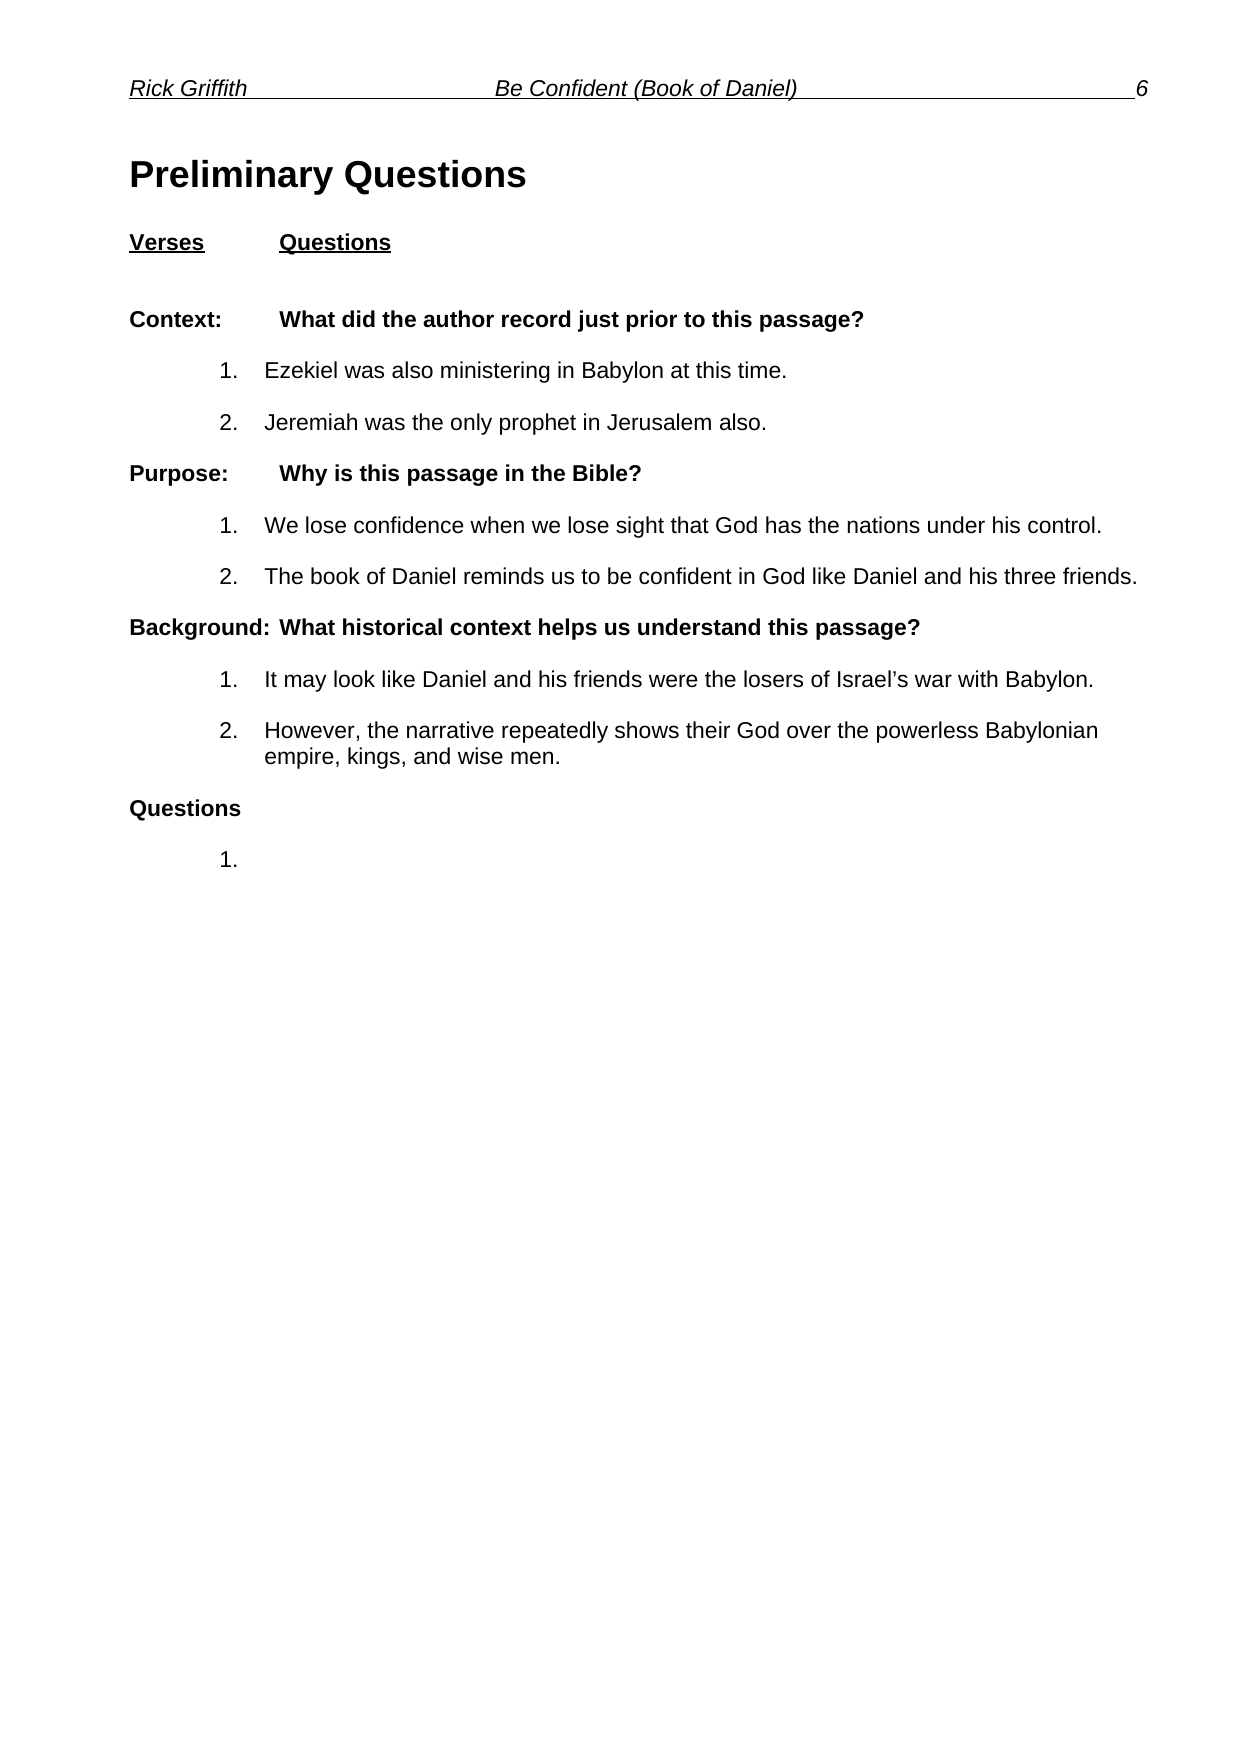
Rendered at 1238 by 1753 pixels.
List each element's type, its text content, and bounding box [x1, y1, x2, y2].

subtitle Jeremiah was the only prophet in Jerusalem also. [219, 409, 1172, 435]
subtitle However, the narrative repeatedly shows their God over the powerless Babylonian empire, kings, and wise men. [219, 717, 1172, 770]
subtitle The book of Daniel reminds us to be confident in God like Daniel and his three friends. [219, 563, 1172, 589]
subtitle It may look like Daniel and his friends were the losers of Israel’s war with Babylon. [219, 666, 1172, 692]
subtitle Context: What did the author record just prior to this passage? [129, 306, 1172, 332]
subtitle Preliminary Questions [129, 153, 1172, 196]
subtitle Questions [129, 795, 1172, 821]
subtitle Background: What historical context helps us understand this passage? [129, 614, 1172, 641]
subtitle We lose confidence when we lose sight that God has the nations under his control. [219, 512, 1172, 538]
text Verses Questions [129, 228, 1173, 255]
subtitle Purpose: Why is this passage in the Bible? [129, 460, 1172, 487]
subtitle Ezekiel was also ministering in Babylon at this time. [219, 357, 1172, 384]
